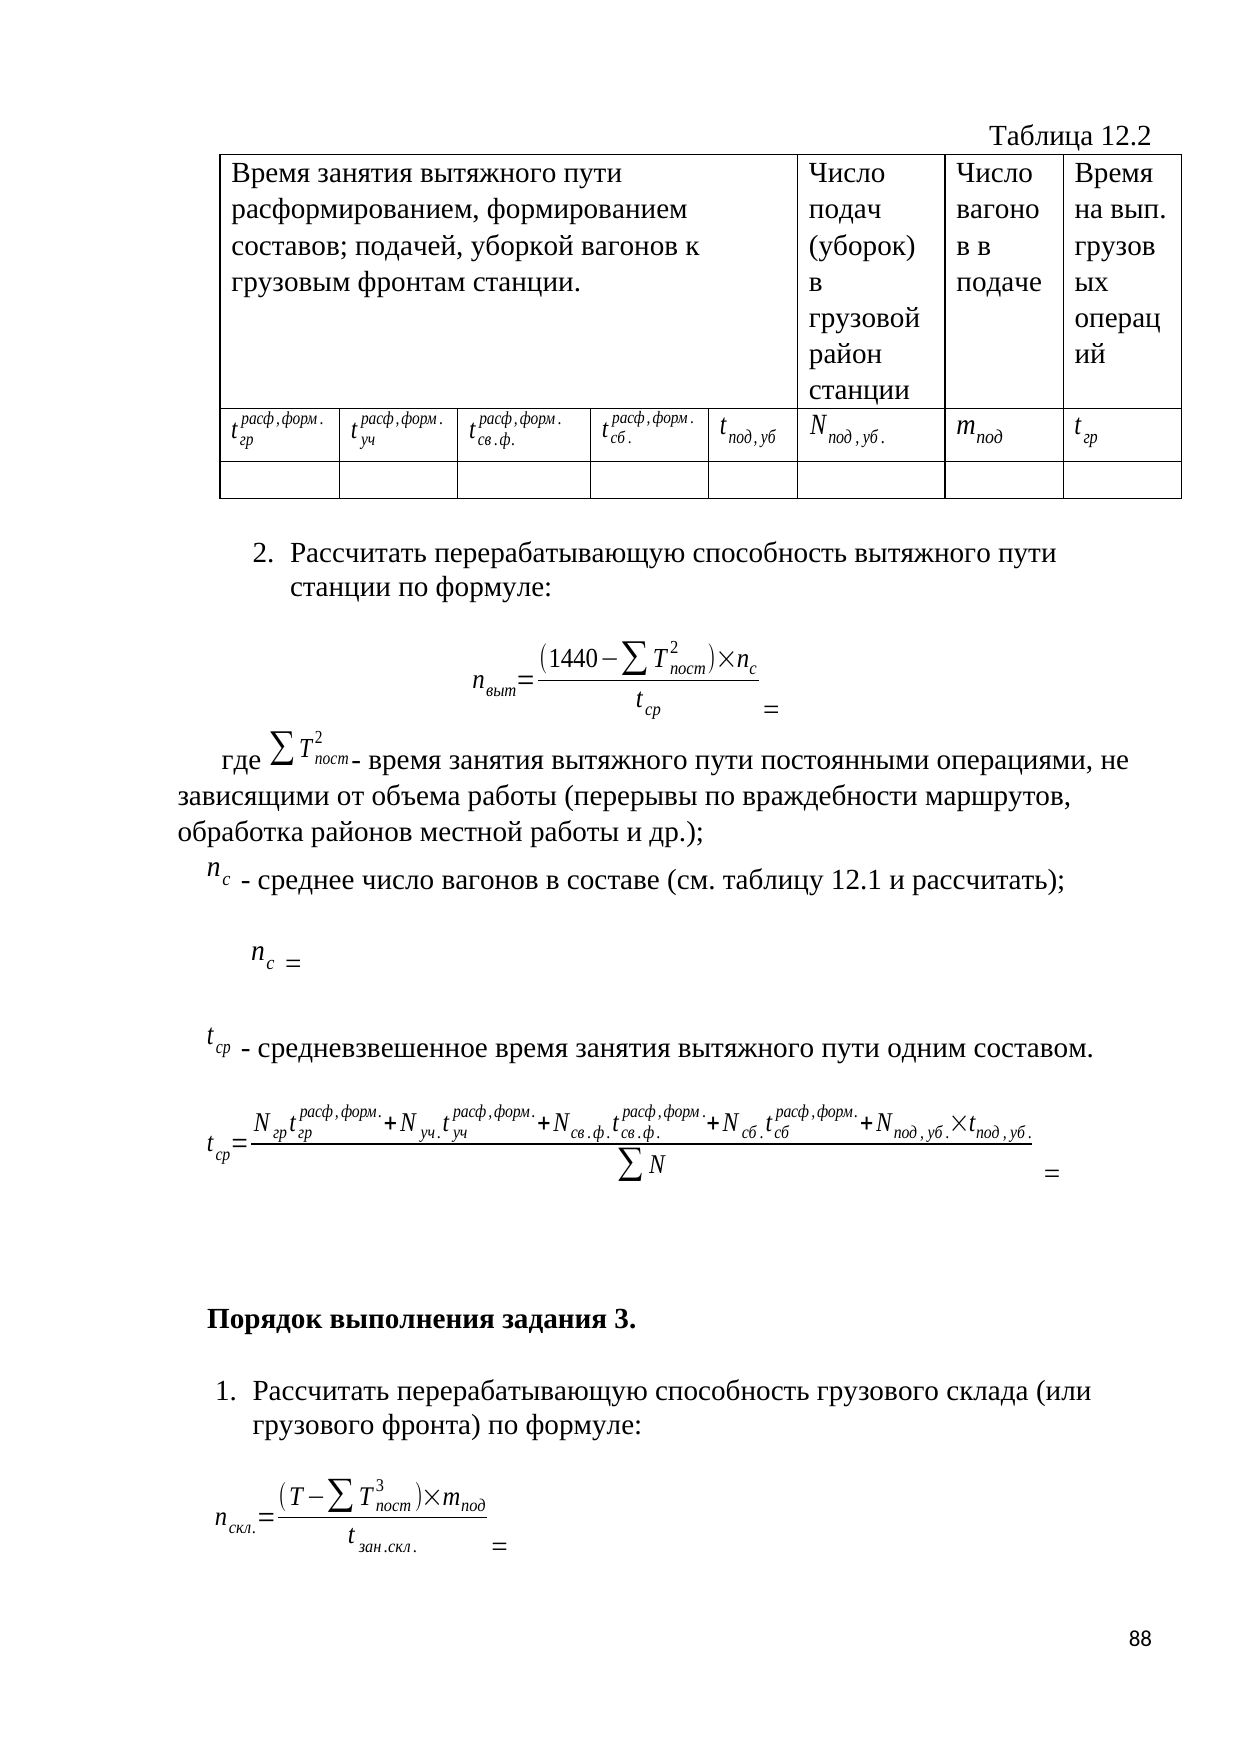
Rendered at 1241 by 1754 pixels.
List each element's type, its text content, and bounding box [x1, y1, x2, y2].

list Рассчитать перерабатывающую способность вытяжного пути станции по формуле: [252, 535, 1152, 602]
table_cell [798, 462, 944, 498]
text = [177, 1476, 1152, 1562]
text - среднее число вагонов в составе (см. таблицу 12.1 и рассчитать); [177, 850, 1152, 896]
list Рассчитать перерабатывающую способность грузового склада (или грузового фронта) по формуле: [215, 1373, 1152, 1440]
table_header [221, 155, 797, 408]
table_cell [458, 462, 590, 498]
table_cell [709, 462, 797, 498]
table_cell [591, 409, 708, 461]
text - средневзвешенное время занятия вытяжного пути одним составом. [177, 1018, 1152, 1064]
text Таблица 12.2 [252, 118, 1152, 152]
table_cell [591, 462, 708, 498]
text где - время занятия вытяжного пути постоянными операциями, не зависящими от объема работы (перерывы по враждебности маршрутов, обработка районов местной работы и др.); [177, 728, 1152, 848]
text = [251, 934, 1152, 979]
text Порядок выполнения задания 3. [177, 1301, 1152, 1334]
text = [177, 1102, 1152, 1190]
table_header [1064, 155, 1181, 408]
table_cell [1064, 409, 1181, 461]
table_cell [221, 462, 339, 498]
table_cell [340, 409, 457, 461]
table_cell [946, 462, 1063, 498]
text = [472, 638, 1152, 726]
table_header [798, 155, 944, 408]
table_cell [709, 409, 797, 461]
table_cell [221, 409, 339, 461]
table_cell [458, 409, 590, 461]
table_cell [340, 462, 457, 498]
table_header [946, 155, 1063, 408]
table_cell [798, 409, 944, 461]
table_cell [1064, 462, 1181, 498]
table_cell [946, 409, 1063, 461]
